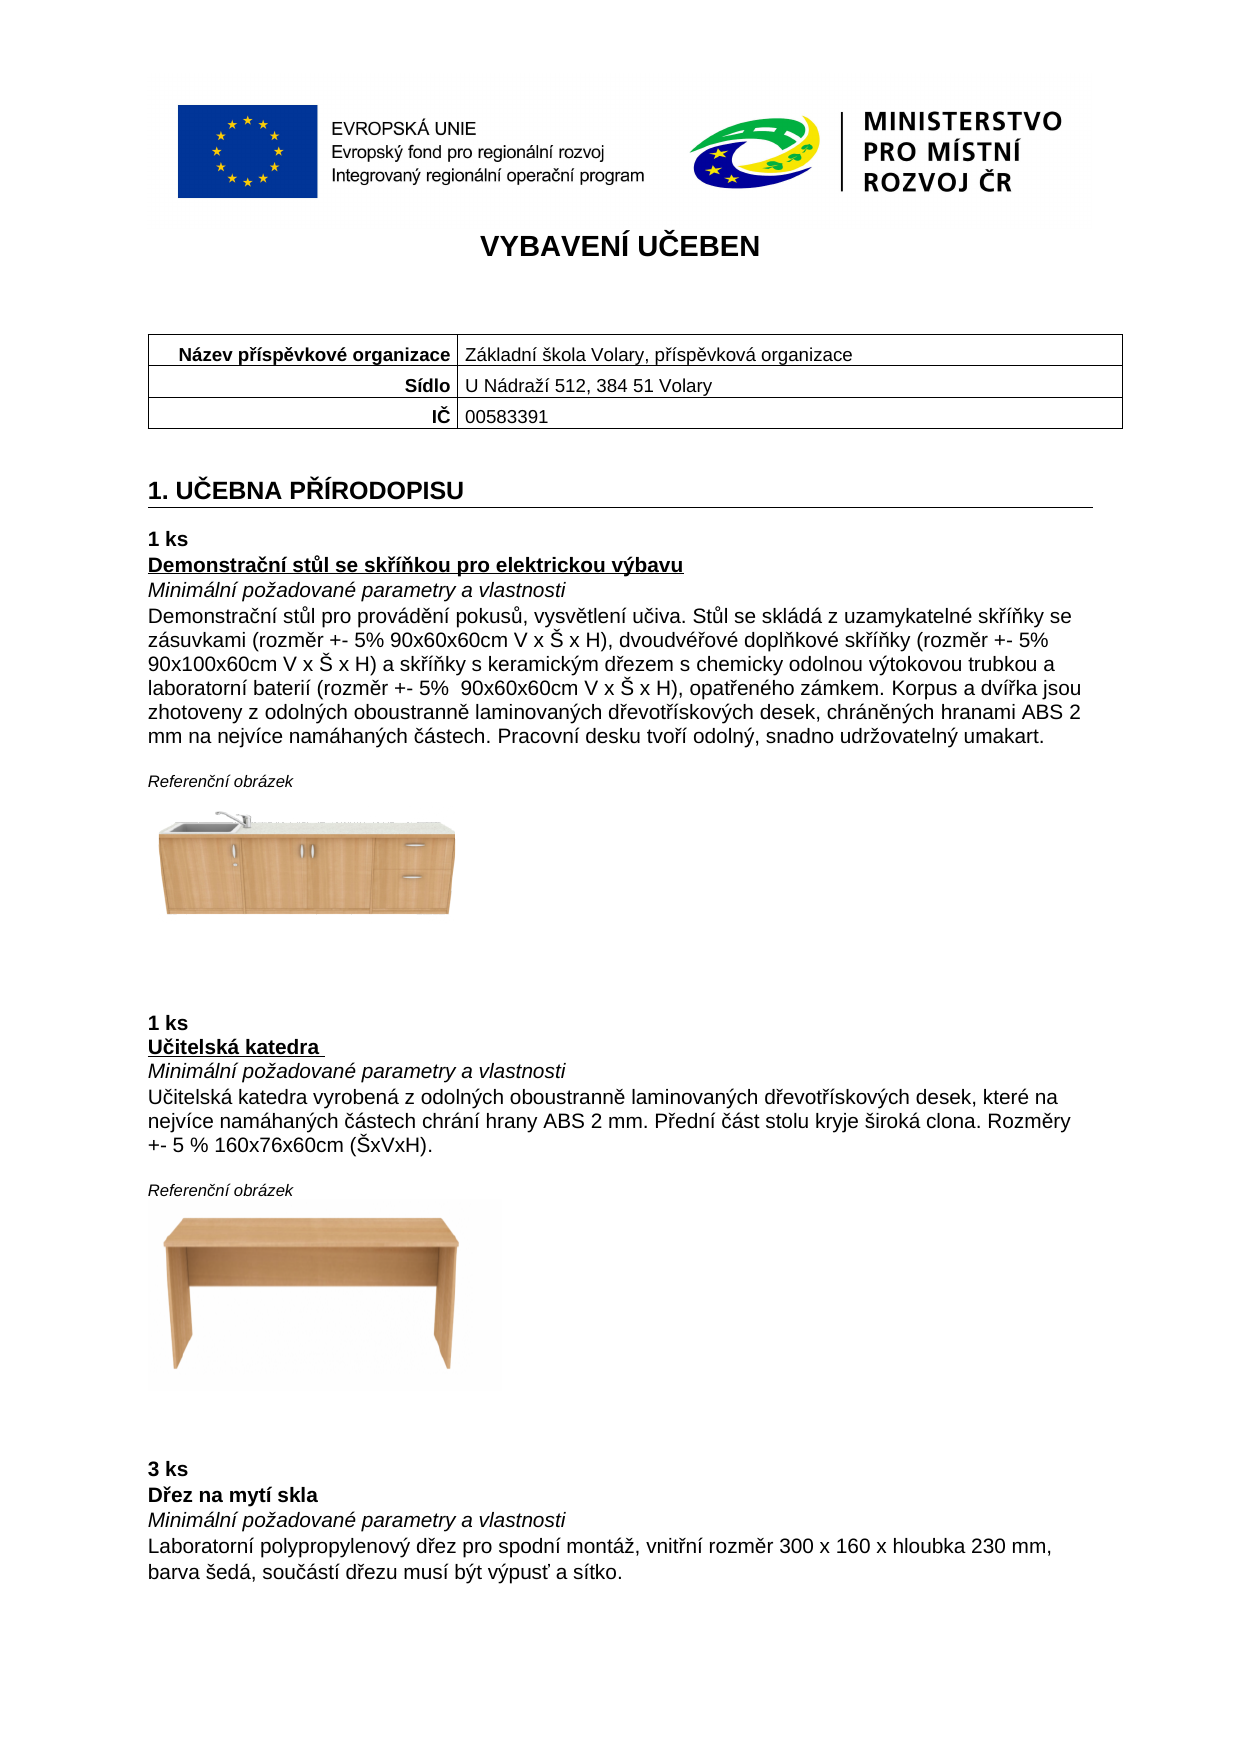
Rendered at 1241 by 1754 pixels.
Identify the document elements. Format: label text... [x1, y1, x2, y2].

text Minimální požadované parametry a vlastnosti [148, 1059, 1093, 1083]
text Referenční obrázek [148, 772, 1093, 791]
table_cell Sídlo [149, 366, 457, 397]
text Minimální požadované parametry a vlastnosti [148, 1508, 1093, 1532]
table_header Základní škola Volary, příspěvková organizace [458, 335, 1122, 365]
picture [147, 73, 1092, 229]
text Minimální požadované parametry a vlastnosti [148, 578, 1093, 602]
table_cell IČ [149, 398, 457, 428]
text Laboratorní polypropylenový dřez pro spodní montáž, vnitřní rozměr 300 x 160 x hloubka 230 mm, barva šedá, součástí dřezu musí být výpusť a sítko. [148, 1534, 1093, 1584]
picture [157, 805, 457, 923]
text 3 ks [148, 1457, 1093, 1481]
text Demonstrační stůl pro provádění pokusů, vysvětlení učiva. Stůl se skládá z uzamykatelné skříňky se zásuvkami (rozměr +- 5% 90x60x60cm V x Š x H), dvoudvéřové doplňkové skříňky (rozměr +- 5% 90x100x60cm V x Š x H) a skříňky s keramickým dřezem s chemicky odolnou výtokovou trubkou a laboratorní baterií (rozměr +- 5% 90x60x60cm V x Š x H), opatřeného zámkem. Korpus a dvířka jsou zhotoveny z odolných oboustranně laminovaných dřevotřískových desek, chráněných hranami ABS 2 mm na nejvíce namáhaných částech. Pracovní desku tvoří odolný, snadno udržovatelný umakart. [148, 604, 1093, 748]
table_header Název příspěvkové organizace [149, 335, 457, 365]
table_cell U Nádraží 512, 384 51 Volary [458, 366, 1122, 397]
text VYBAVENÍ UČEBEN [148, 228, 1093, 262]
text Učitelská katedra [148, 1035, 1093, 1059]
text Dřez na mytí skla [148, 1482, 1093, 1506]
text 1. UČEBNA PŘÍRODOPISU [148, 476, 1093, 507]
text Referenční obrázek [148, 1180, 1093, 1199]
text Demonstrační stůl se skříňkou pro elektrickou výbavu [148, 552, 1093, 576]
table_cell 00583391 [458, 398, 1122, 428]
text 1 ks [148, 527, 1093, 551]
text 1 ks [148, 1011, 1093, 1035]
text Učitelská katedra vyrobená z odolných oboustranně laminovaných dřevotřískových desek, které na nejvíce namáhaných částech chrání hrany ABS 2 mm. Přední část stolu kryje široká clona. Rozměry +- 5 % 160x76x60cm (ŠxVxH). [148, 1084, 1093, 1156]
picture [147, 1199, 502, 1391]
